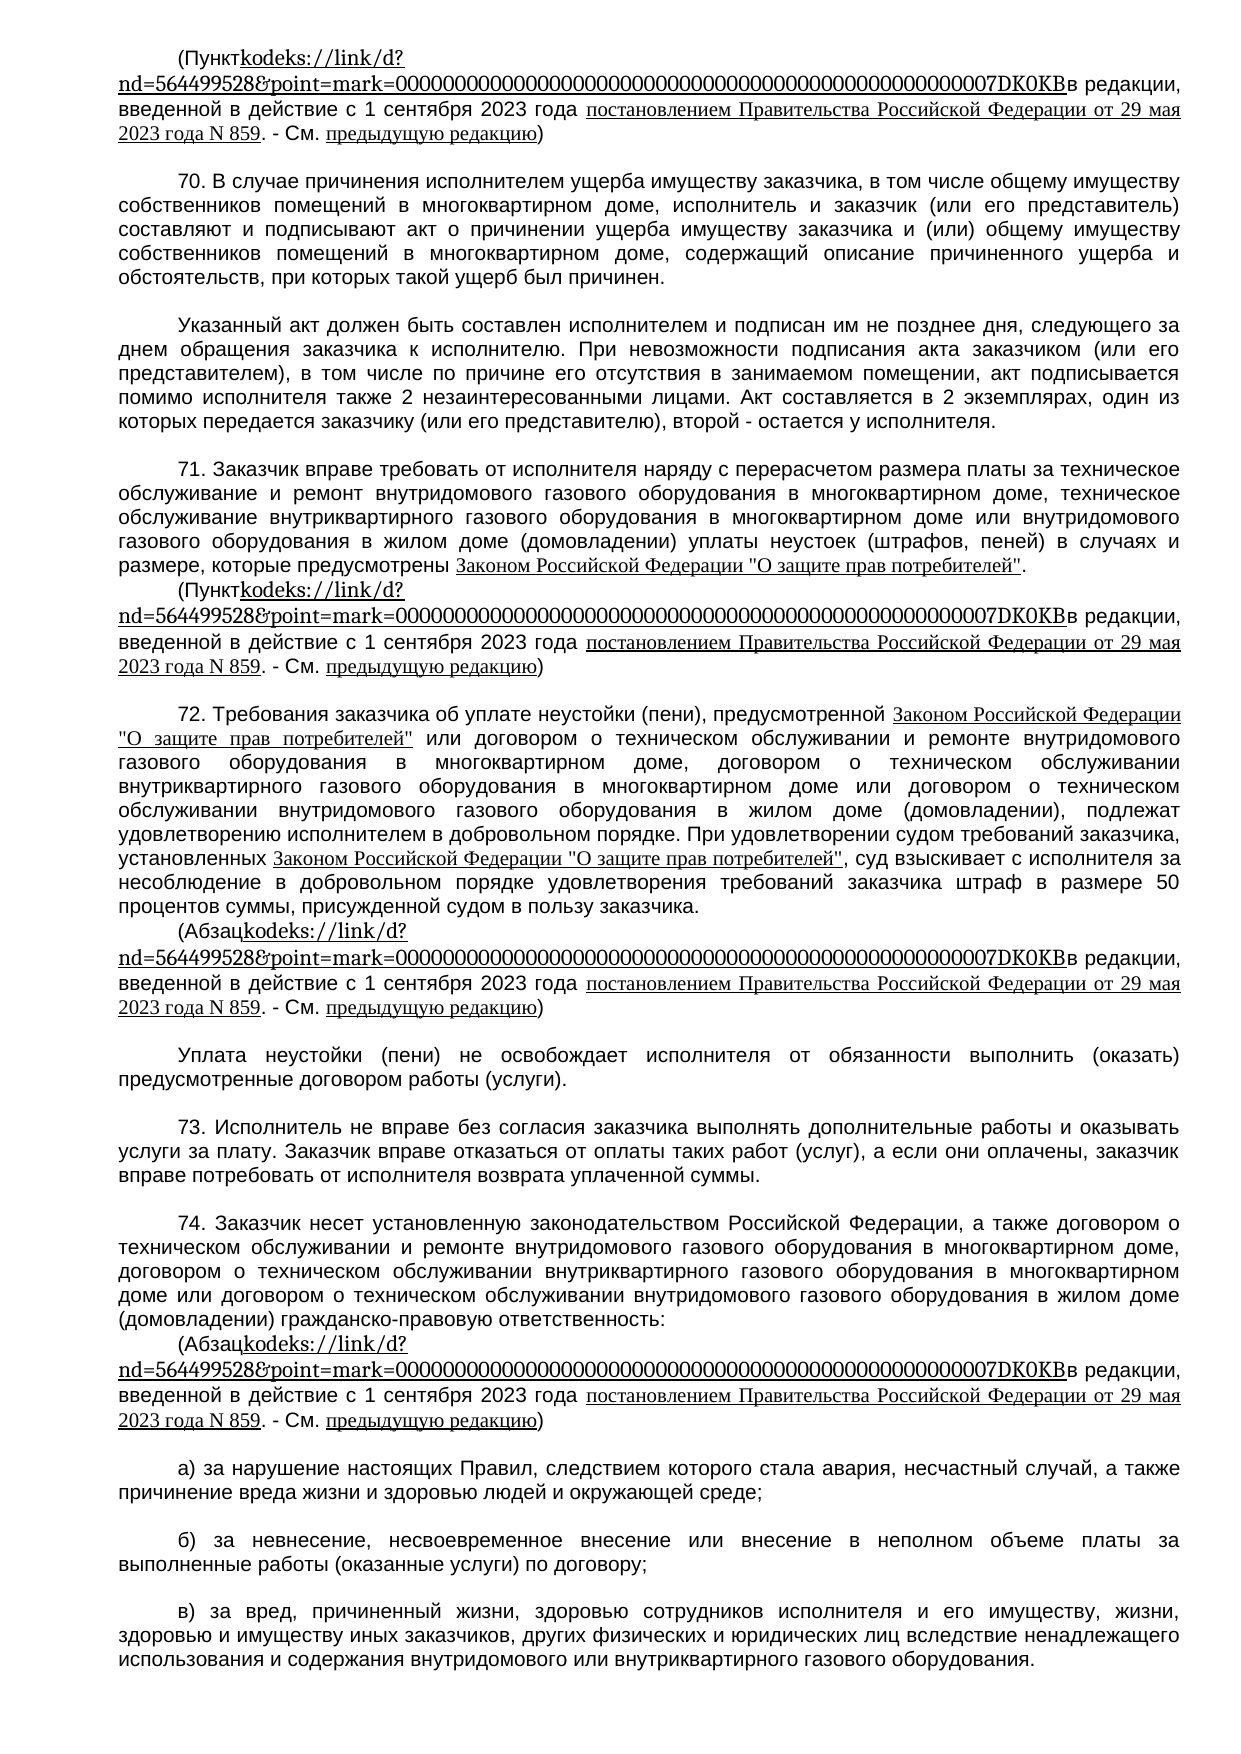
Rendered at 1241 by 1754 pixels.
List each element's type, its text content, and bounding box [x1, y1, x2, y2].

text 73. Исполнитель не вправе без согласия заказчика выполнять дополнительные работы и оказывать услуги за плату. Заказчик вправе отказаться от оплаты таких работ (услуг), а если они оплачены, заказчик вправе потребовать от исполнителя возврата уплаченной суммы. [118, 1115, 1181, 1187]
text в) за вред, причиненный жизни, здоровью сотрудников исполнителя и его имуществу, жизни, здоровью и имуществу иных заказчиков, других физических и юридических лиц вследствие ненадлежащего использования и содержания внутридомового или внутриквартирного газового оборудования. [118, 1599, 1181, 1671]
text Уплата неустойки (пени) не освобождает исполнителя от обязанности выполнить (оказать) предусмотренные договором работы (услуги). [118, 1043, 1181, 1091]
text 71. Заказчик вправе требовать от исполнителя наряду с перерасчетом размера платы за техническое обслуживание и ремонт внутридомового газового оборудования в многоквартирном доме, техническое обслуживание внутриквартирного газового оборудования в многоквартирном доме или внутридомового газового оборудования в жилом доме (домовладении) уплаты неустоек (штрафов, пеней) в случаях и размере, которые предусмотрены Законом Российской Федерации "О защите прав потребителей". [118, 457, 1181, 577]
text (Абзацkodeks://link/d?nd=564499528&point=mark=000000000000000000000000000000000000000000000000007DK0KBв редакции, введенной в действие с 1 сентября 2023 года постановлением Правительства Российской Федерации от 29 мая 2023 года N 859. - См. предыдущую редакцию) [118, 1331, 1181, 1432]
text 70. В случае причинения исполнителем ущерба имуществу заказчика, в том числе общему имуществу собственников помещений в многоквартирном доме, исполнитель и заказчик (или его представитель) составляют и подписывают акт о причинении ущерба имуществу заказчика и (или) общему имуществу собственников помещений в многоквартирном доме, содержащий описание причиненного ущерба и обстоятельств, при которых такой ущерб был причинен. [118, 169, 1181, 289]
text (Абзацkodeks://link/d?nd=564499528&point=mark=000000000000000000000000000000000000000000000000007DK0KBв редакции, введенной в действие с 1 сентября 2023 года постановлением Правительства Российской Федерации от 29 мая 2023 года N 859. - См. предыдущую редакцию) [118, 918, 1181, 1019]
text а) за нарушение настоящих Правил, следствием которого стала авария, несчастный случай, а также причинение вреда жизни и здоровью людей и окружающей среде; [118, 1456, 1181, 1503]
text 72. Требования заказчика об уплате неустойки (пени), предусмотренной Законом Российской Федерации "О защите прав потребителей" или договором о техническом обслуживании и ремонте внутридомового газового оборудования в многоквартирном доме, договором о техническом обслуживании внутриквартирного газового оборудования в многоквартирном доме или договором о техническом обслуживании внутридомового газового оборудования в жилом доме (домовладении), подлежат удовлетворению исполнителем в добровольном порядке. При удовлетворении судом требований заказчика, установленных Законом Российской Федерации "О защите прав потребителей", суд взыскивает с исполнителя за несоблюдение в добровольном порядке удовлетворения требований заказчика штраф в размере 50 процентов суммы, присужденной судом в пользу заказчика. [118, 702, 1181, 918]
text 74. Заказчик несет установленную законодательством Российской Федерации, а также договором о техническом обслуживании и ремонте внутридомового газового оборудования в многоквартирном доме, договором о техническом обслуживании внутриквартирного газового оборудования в многоквартирном доме или договором о техническом обслуживании внутридомового газового оборудования в жилом доме (домовладении) гражданско-правовую ответственность: [118, 1211, 1181, 1331]
text Указанный акт должен быть составлен исполнителем и подписан им не позднее дня, следующего за днем обращения заказчика к исполнителю. При невозможности подписания акта заказчиком (или его представителем), в том числе по причине его отсутствия в занимаемом помещении, акт подписывается помимо исполнителя также 2 незаинтересованными лицами. Акт составляется в 2 экземплярах, один из которых передается заказчику (или его представителю), второй - остается у исполнителя. [118, 313, 1181, 433]
text б) за невнесение, несвоевременное внесение или внесение в неполном объеме платы за выполненные работы (оказанные услуги) по договору; [118, 1527, 1181, 1575]
